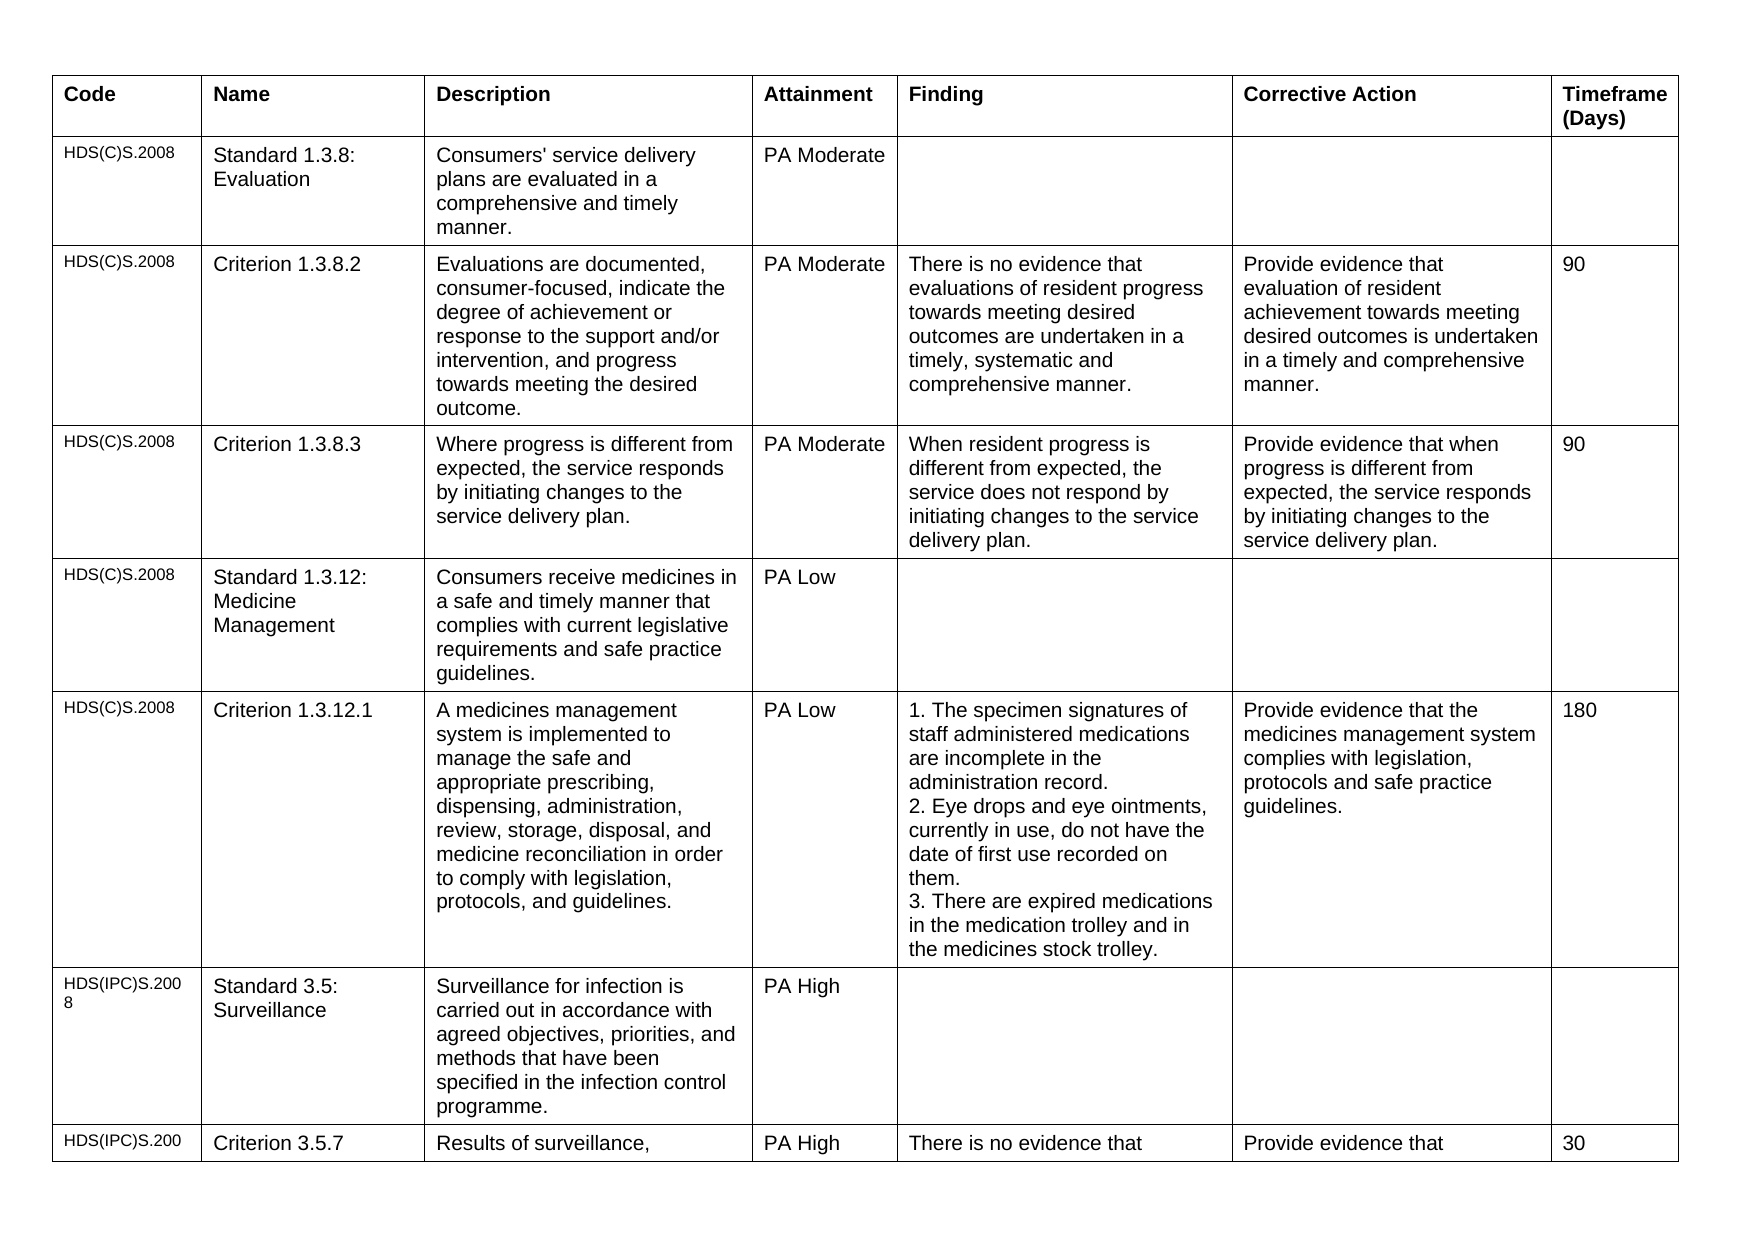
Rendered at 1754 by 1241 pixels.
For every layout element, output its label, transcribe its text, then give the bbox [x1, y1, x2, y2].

table_cell PA Low [753, 692, 897, 967]
table_cell HDS(C)S.2008 [53, 692, 201, 967]
table_cell [898, 559, 1232, 691]
table_cell [1552, 137, 1678, 244]
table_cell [425, 1125, 752, 1161]
table_cell HDS(C)S.2008 [53, 246, 201, 425]
table_cell HDS(IPC)S.2008 [53, 1125, 201, 1161]
table_cell Evaluations are documented, consumer-focused, indicate the degree of achievement or response to the support and/or intervention, and progress towards meeting the desired outcome. [425, 246, 752, 425]
table_cell HDS(C)S.2008 [53, 559, 201, 691]
table_cell [1552, 559, 1678, 691]
table_cell Surveillance for infection is carried out in accordance with agreed objectives, priorities, and methods that have been specified in the infection control programme. [425, 968, 752, 1124]
table_cell Standard 3.5: Surveillance [202, 968, 424, 1124]
table_cell 1. The specimen signatures of staff administered medications are incomplete in the administration record. 2. Eye drops and eye ointments, currently in use, do not have the date of first use recorded on them. 3. There are expired medications in the medication trolley and in the medicines stock trolley. [898, 692, 1232, 967]
table_cell HDS(C)S.2008 [53, 426, 201, 558]
table_cell [898, 968, 1232, 1124]
table_cell HDS(C)S.2008 [53, 137, 201, 244]
table_cell PA Moderate [753, 137, 897, 244]
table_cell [1233, 1125, 1551, 1161]
table_cell Provide evidence that evaluation of resident achievement towards meeting desired outcomes is undertaken in a timely and comprehensive manner. [1233, 246, 1551, 425]
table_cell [898, 1125, 1232, 1161]
table_cell [1233, 559, 1551, 691]
table_cell Consumers' service delivery plans are evaluated in a comprehensive and timely manner. [425, 137, 752, 244]
table_cell Standard 1.3.12: Medicine Management [202, 559, 424, 691]
table_cell PA High [753, 968, 897, 1124]
table_cell [1552, 968, 1678, 1124]
table_cell PA Low [753, 559, 897, 691]
table_cell 90 [1552, 246, 1678, 425]
table_cell 30 [1552, 1125, 1678, 1161]
table_cell Criterion 3.5.7 [202, 1125, 424, 1161]
table_cell A medicines management system is implemented to manage the safe and appropriate prescribing, dispensing, administration, review, storage, disposal, and medicine reconciliation in order to comply with legislation, protocols, and guidelines. [425, 692, 752, 967]
table_cell Criterion 1.3.8.3 [202, 426, 424, 558]
table_cell Criterion 1.3.8.2 [202, 246, 424, 425]
table_cell Criterion 1.3.12.1 [202, 692, 424, 967]
table_header Finding [898, 76, 1232, 136]
table_cell Provide evidence that the medicines management system complies with legislation, protocols and safe practice guidelines. [1233, 692, 1551, 967]
table_header Attainment [753, 76, 897, 136]
table_cell [898, 137, 1232, 244]
table_cell There is no evidence that evaluations of resident progress towards meeting desired outcomes are undertaken in a timely, systematic and comprehensive manner. [898, 246, 1232, 425]
table_header Corrective Action [1233, 76, 1551, 136]
table_cell PA Moderate [753, 246, 897, 425]
table_cell Provide evidence that when progress is different from expected, the service responds by initiating changes to the service delivery plan. [1233, 426, 1551, 558]
table_cell Where progress is different from expected, the service responds by initiating changes to the service delivery plan. [425, 426, 752, 558]
table_cell [1233, 137, 1551, 244]
table_header Name [202, 76, 424, 136]
table_header Description [425, 76, 752, 136]
table_cell [1233, 968, 1551, 1124]
table_cell 180 [1552, 692, 1678, 967]
table_cell 90 [1552, 426, 1678, 558]
table_cell PA Moderate [753, 426, 897, 558]
table_cell Consumers receive medicines in a safe and timely manner that complies with current legislative requirements and safe practice guidelines. [425, 559, 752, 691]
table_header Code [53, 76, 201, 136]
table_cell When resident progress is different from expected, the service does not respond by initiating changes to the service delivery plan. [898, 426, 1232, 558]
table_cell PA High [753, 1125, 897, 1161]
table_cell Standard 1.3.8: Evaluation [202, 137, 424, 244]
table_header Timeframe (Days) [1552, 76, 1678, 136]
table_cell HDS(IPC)S.2008 [53, 968, 201, 1124]
